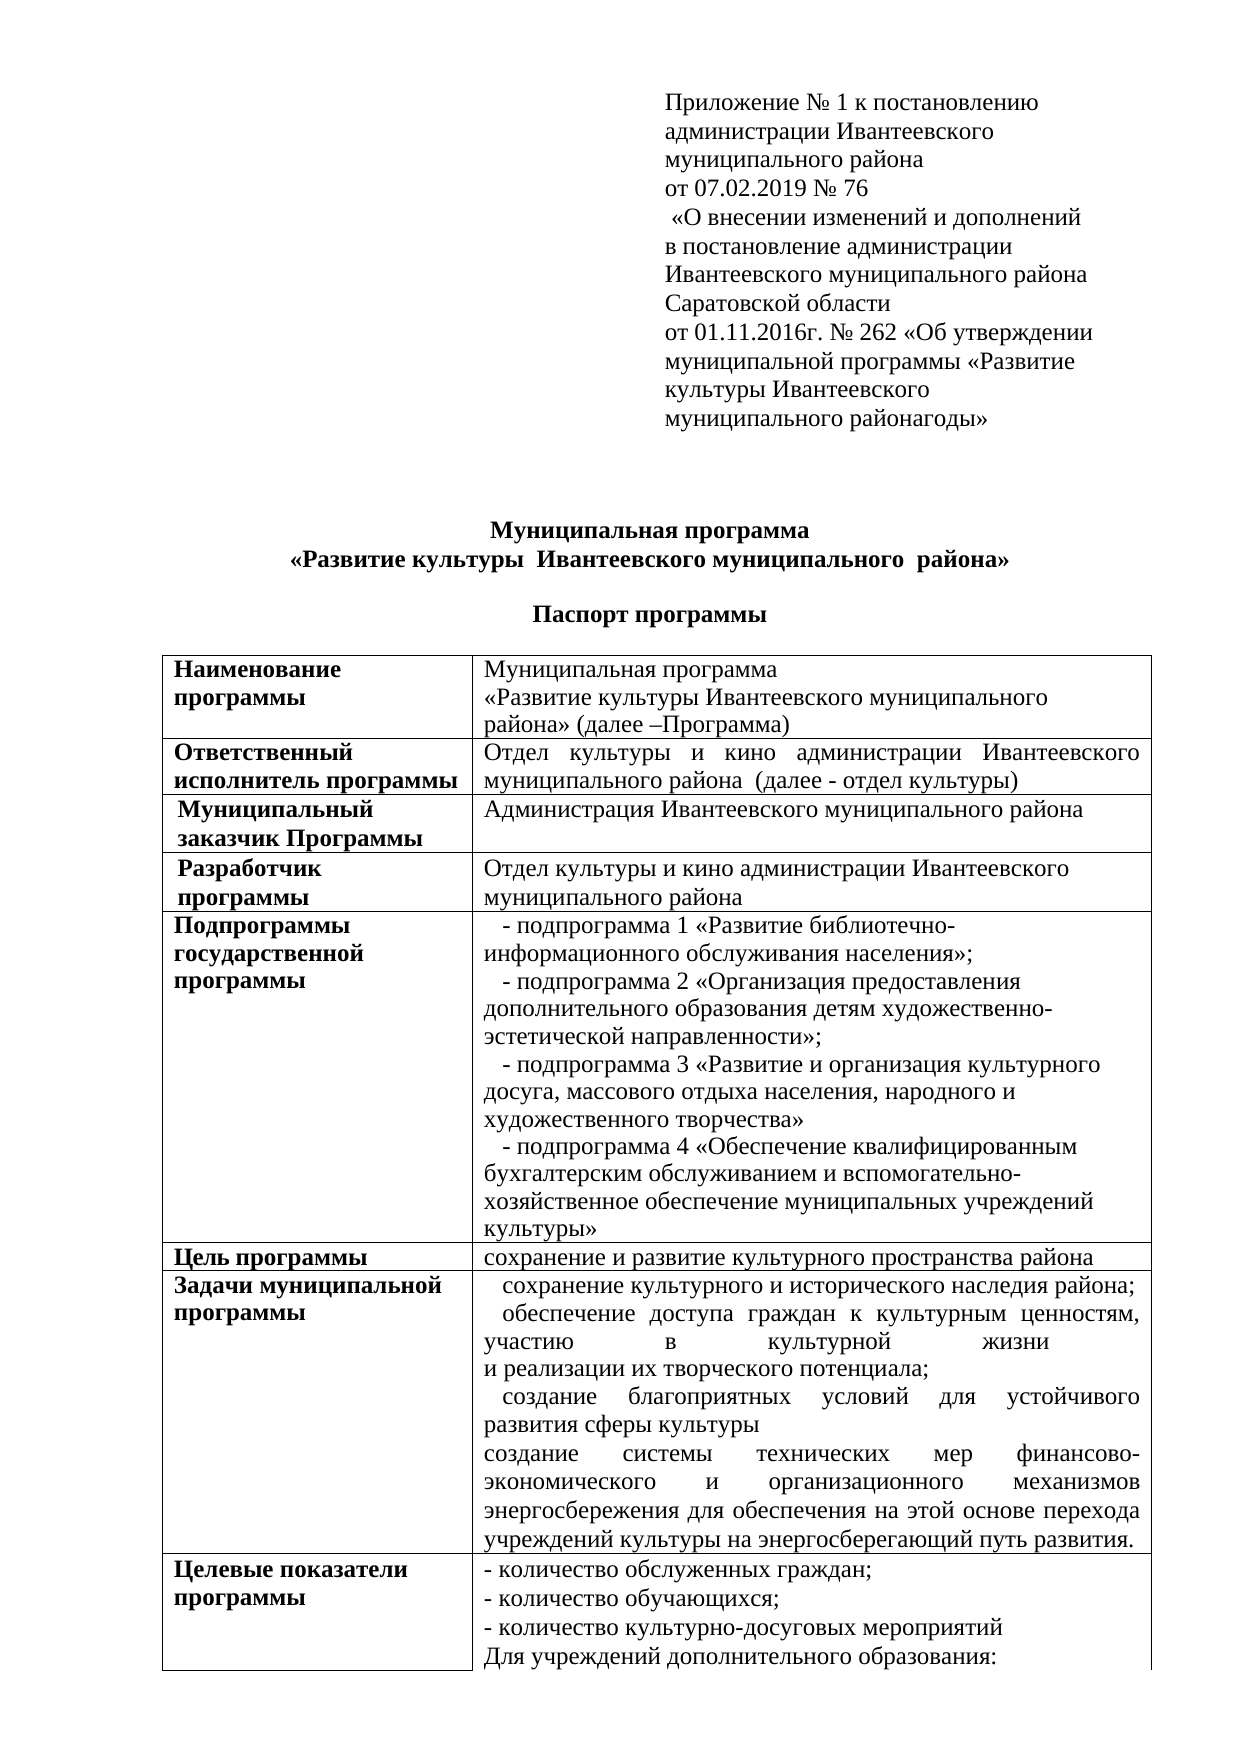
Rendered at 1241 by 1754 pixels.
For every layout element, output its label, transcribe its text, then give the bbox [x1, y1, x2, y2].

text от 01.11.2016г. № 262 «Об утверждении [148, 317, 1152, 346]
text Паспорт программы [148, 600, 1152, 627]
text в постановление администрации [148, 231, 1152, 259]
text Приложение № 1 к постановлению [148, 87, 1152, 116]
table_header Муниципальная программа «Развитие культуры Ивантеевского муниципального района» (далее –Программа) [473, 656, 1151, 738]
text культуры Ивантеевского [148, 374, 1152, 403]
table_cell - подпрограмма 3 «Развитие и организация культурного досуга, массового отдыха населения, народного и художественного творчества» - подпрограмма 4 «Обеспечение квалифицированным бухгалтерским обслуживанием и вспомогательно-хозяйственное обеспечение муниципальных учреждений культуры» [473, 1050, 1151, 1242]
text муниципальной программы «Развитие [148, 346, 1152, 374]
table_cell Ответственный исполнитель программы [163, 739, 472, 793]
table_cell Цель программы [163, 1243, 472, 1270]
text муниципального района [148, 144, 1152, 173]
table_header Наименование программы [163, 656, 472, 738]
table_cell - количество обслуженных граждан; [473, 1554, 1151, 1582]
table_cell сохранение культурного и исторического наследия района; [473, 1271, 1151, 1299]
table_cell Целевые показатели программы [163, 1554, 472, 1670]
table_cell Отдел культуры и кино администрации Ивантеевского муниципального района (далее - отдел культуры) [473, 739, 1151, 793]
table_cell Отдел культуры и кино администрации Ивантеевского муниципального района [473, 853, 1151, 911]
text «О внесении изменений и дополнений [148, 202, 1152, 231]
table_cell Администрация Ивантеевского муниципального района [473, 795, 1151, 852]
table_cell Задачи муниципальной программы [163, 1271, 472, 1553]
table_cell Муниципальный заказчик Программы [163, 795, 472, 852]
table_cell Разработчик программы [163, 853, 472, 911]
text муниципального районагоды» [148, 403, 1152, 432]
table_cell обеспечение доступа граждан к культурным ценностям, участию в культурной жизни и реализации их творческого потенциала; [473, 1299, 1151, 1382]
text «Развитие культуры Ивантеевского муниципального района» [148, 544, 1152, 573]
text Муниципальная программа [148, 517, 1152, 544]
text администрации Ивантеевского [148, 116, 1152, 144]
table_cell - подпрограмма 2 «Организация предоставления дополнительного образования детям художественно-эстетической направленности»; [473, 966, 1151, 1049]
table_cell создание благоприятных условий для устойчивого развития сферы культуры создание системы технических мер финансово-экономического и организационного механизмов энергосбережения для обеспечения на этой основе перехода учреждений культуры на энергосберегающий путь развития. [473, 1382, 1151, 1553]
text Ивантеевского муниципального района [148, 259, 1152, 288]
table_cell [473, 1583, 1151, 1670]
table_cell - подпрограмма 1 «Развитие библиотечно-информационного обслуживания населения»; [473, 912, 1151, 966]
table_cell Подпрограммы государственной программы [163, 912, 472, 1242]
text Саратовской области [148, 288, 1152, 317]
table_cell сохранение и развитие культурного пространства района [473, 1243, 1151, 1270]
text от 07.02.2019 № 76 [148, 173, 1152, 202]
